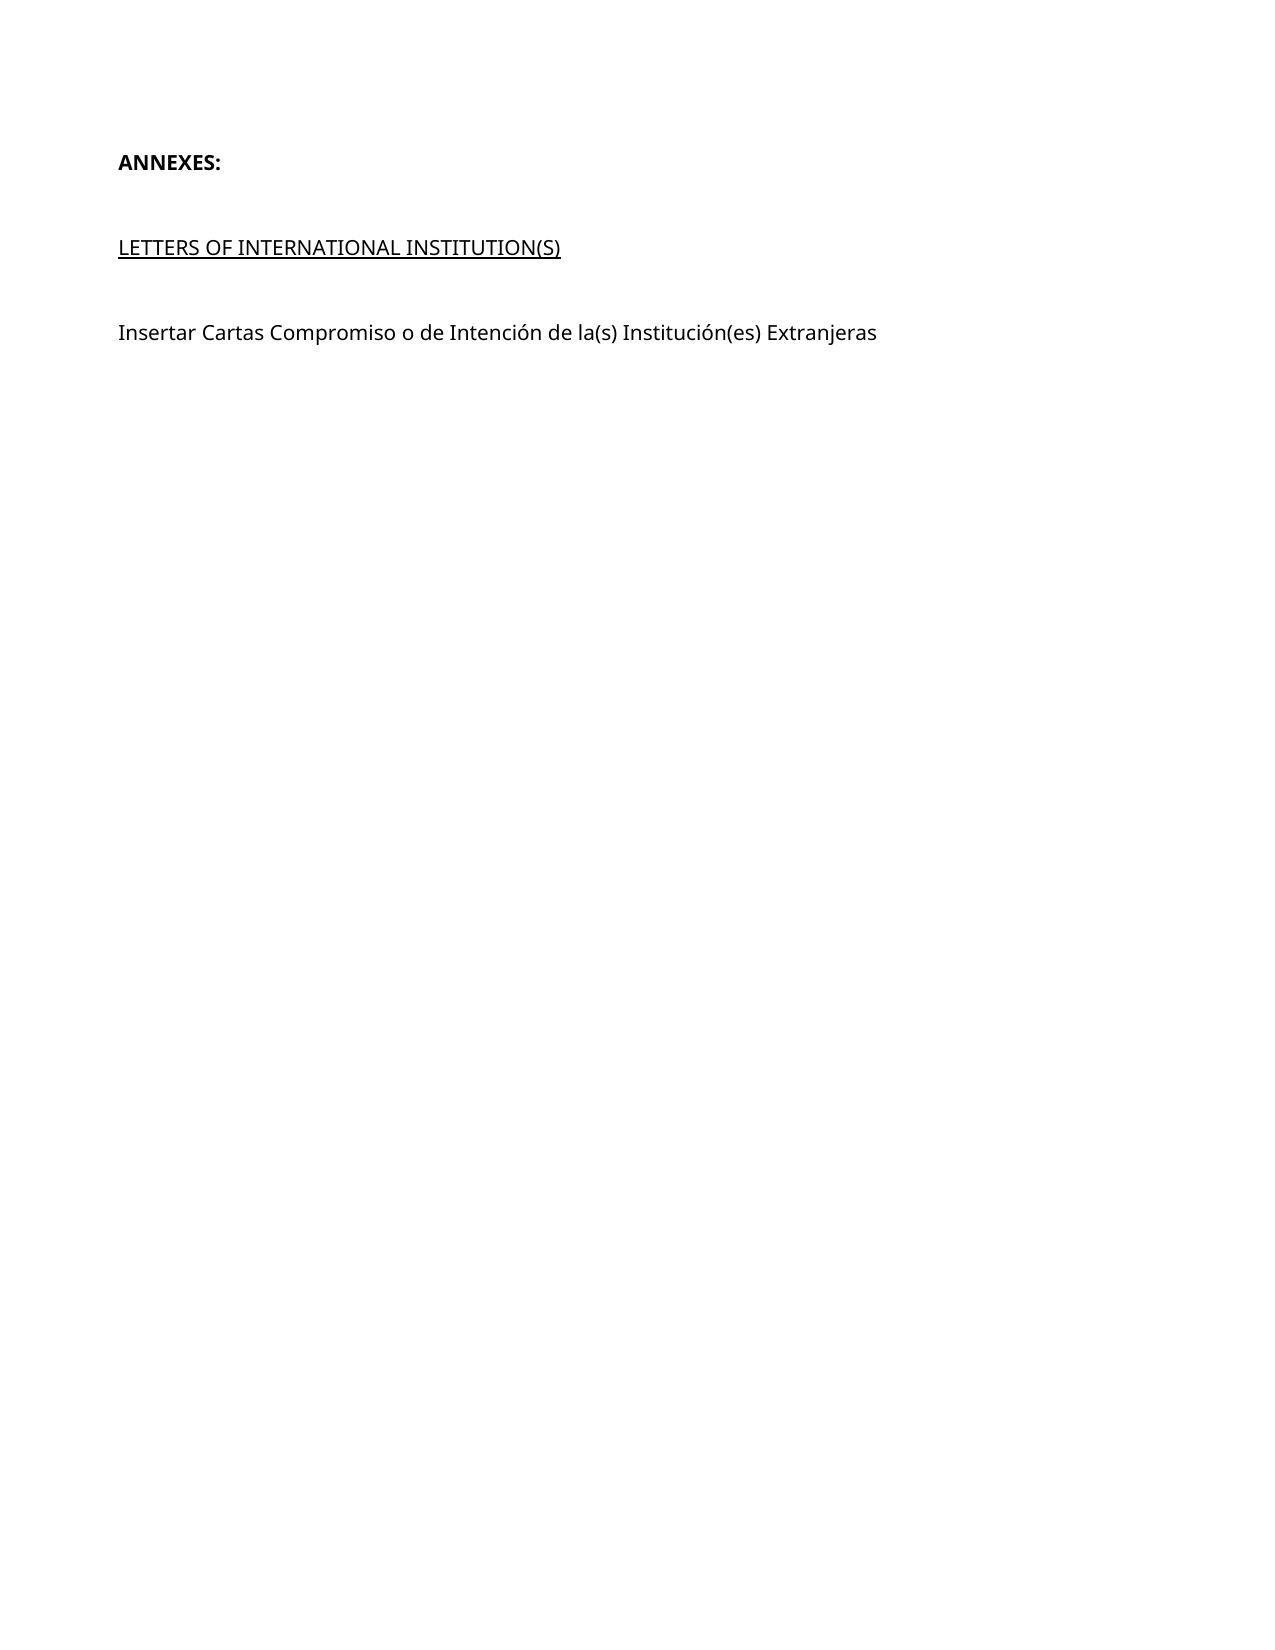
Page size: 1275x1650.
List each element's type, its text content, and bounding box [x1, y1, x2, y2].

text Insertar Cartas Compromiso o de Intención de la(s) Institución(es) Extranjeras [118, 318, 1098, 347]
text ANNEXES: [118, 148, 1098, 176]
text LETTERS OF INTERNATIONAL INSTITUTION(S) [118, 233, 1098, 261]
